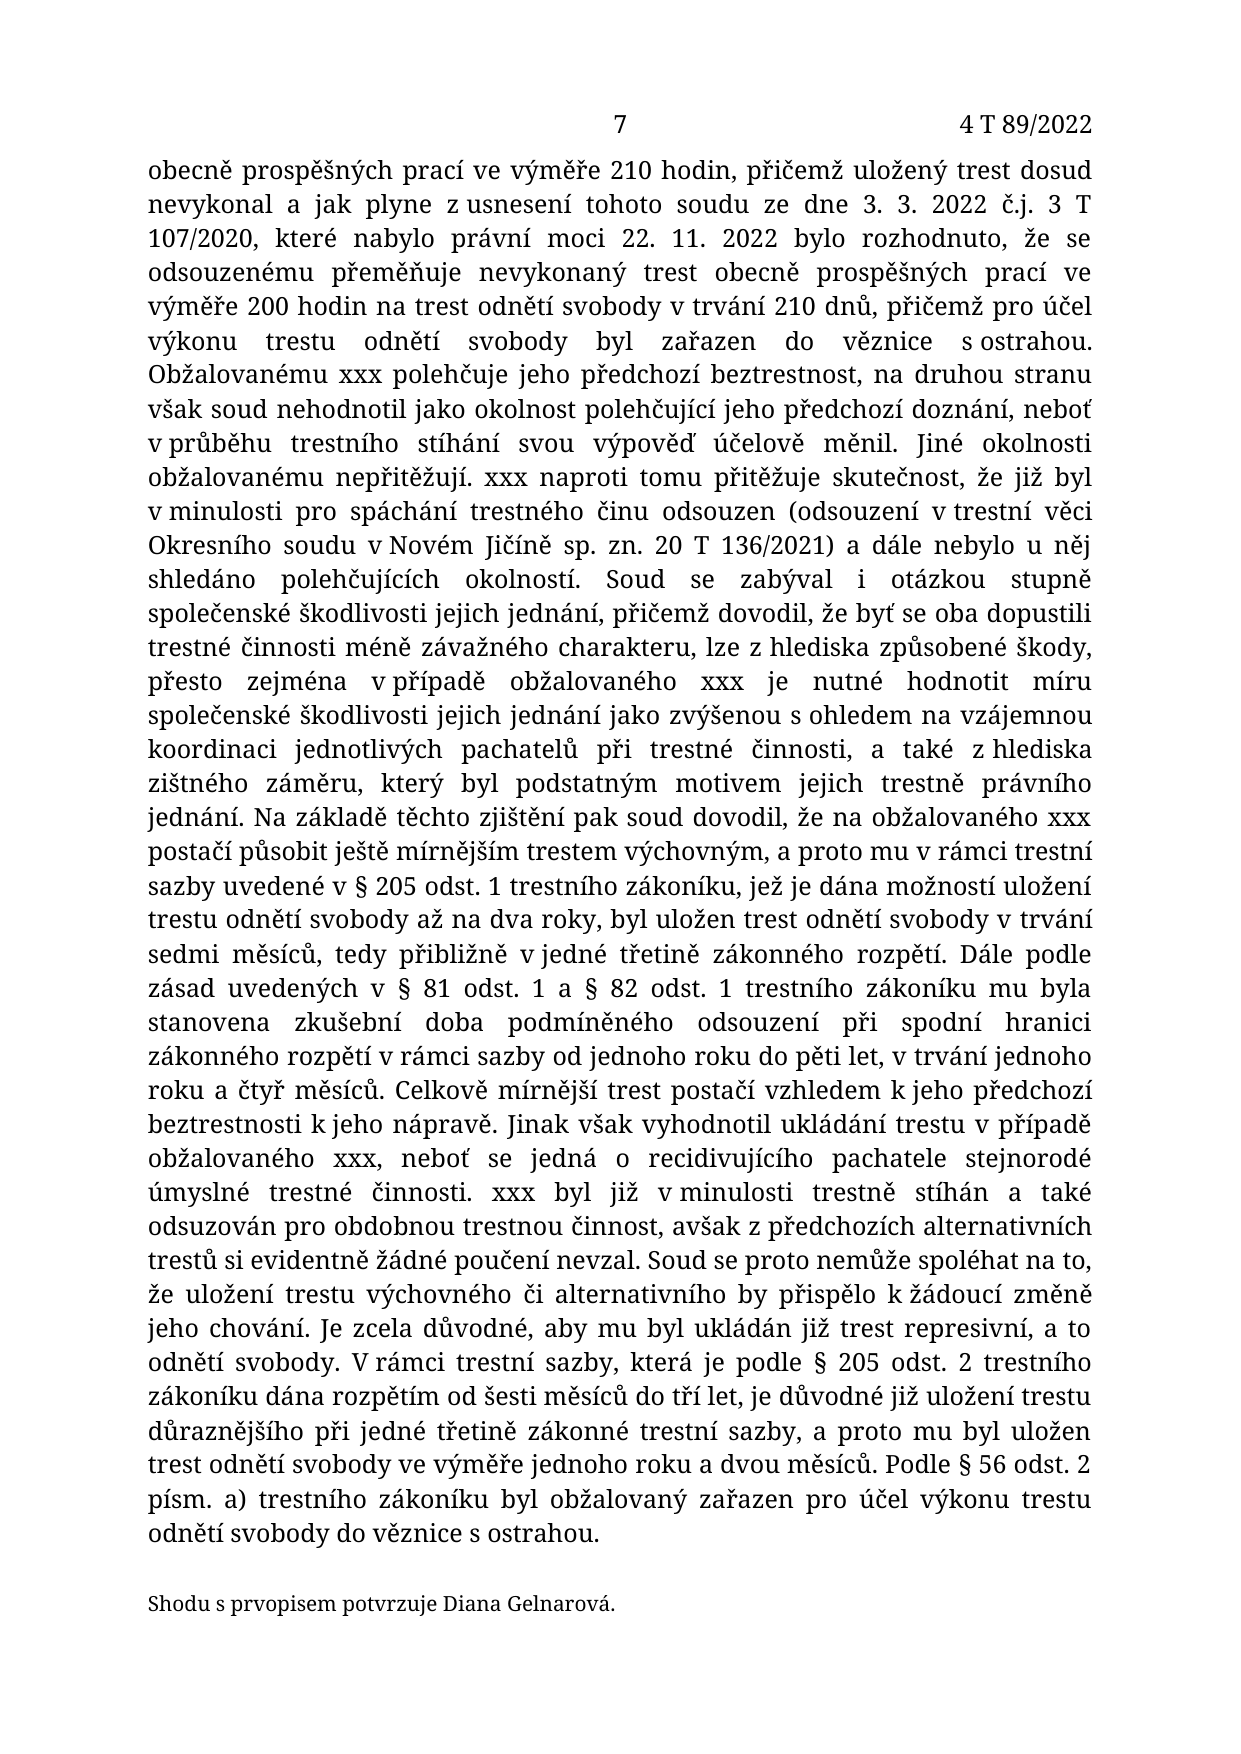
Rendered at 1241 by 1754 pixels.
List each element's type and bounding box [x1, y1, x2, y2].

text [148, 153, 1093, 1549]
